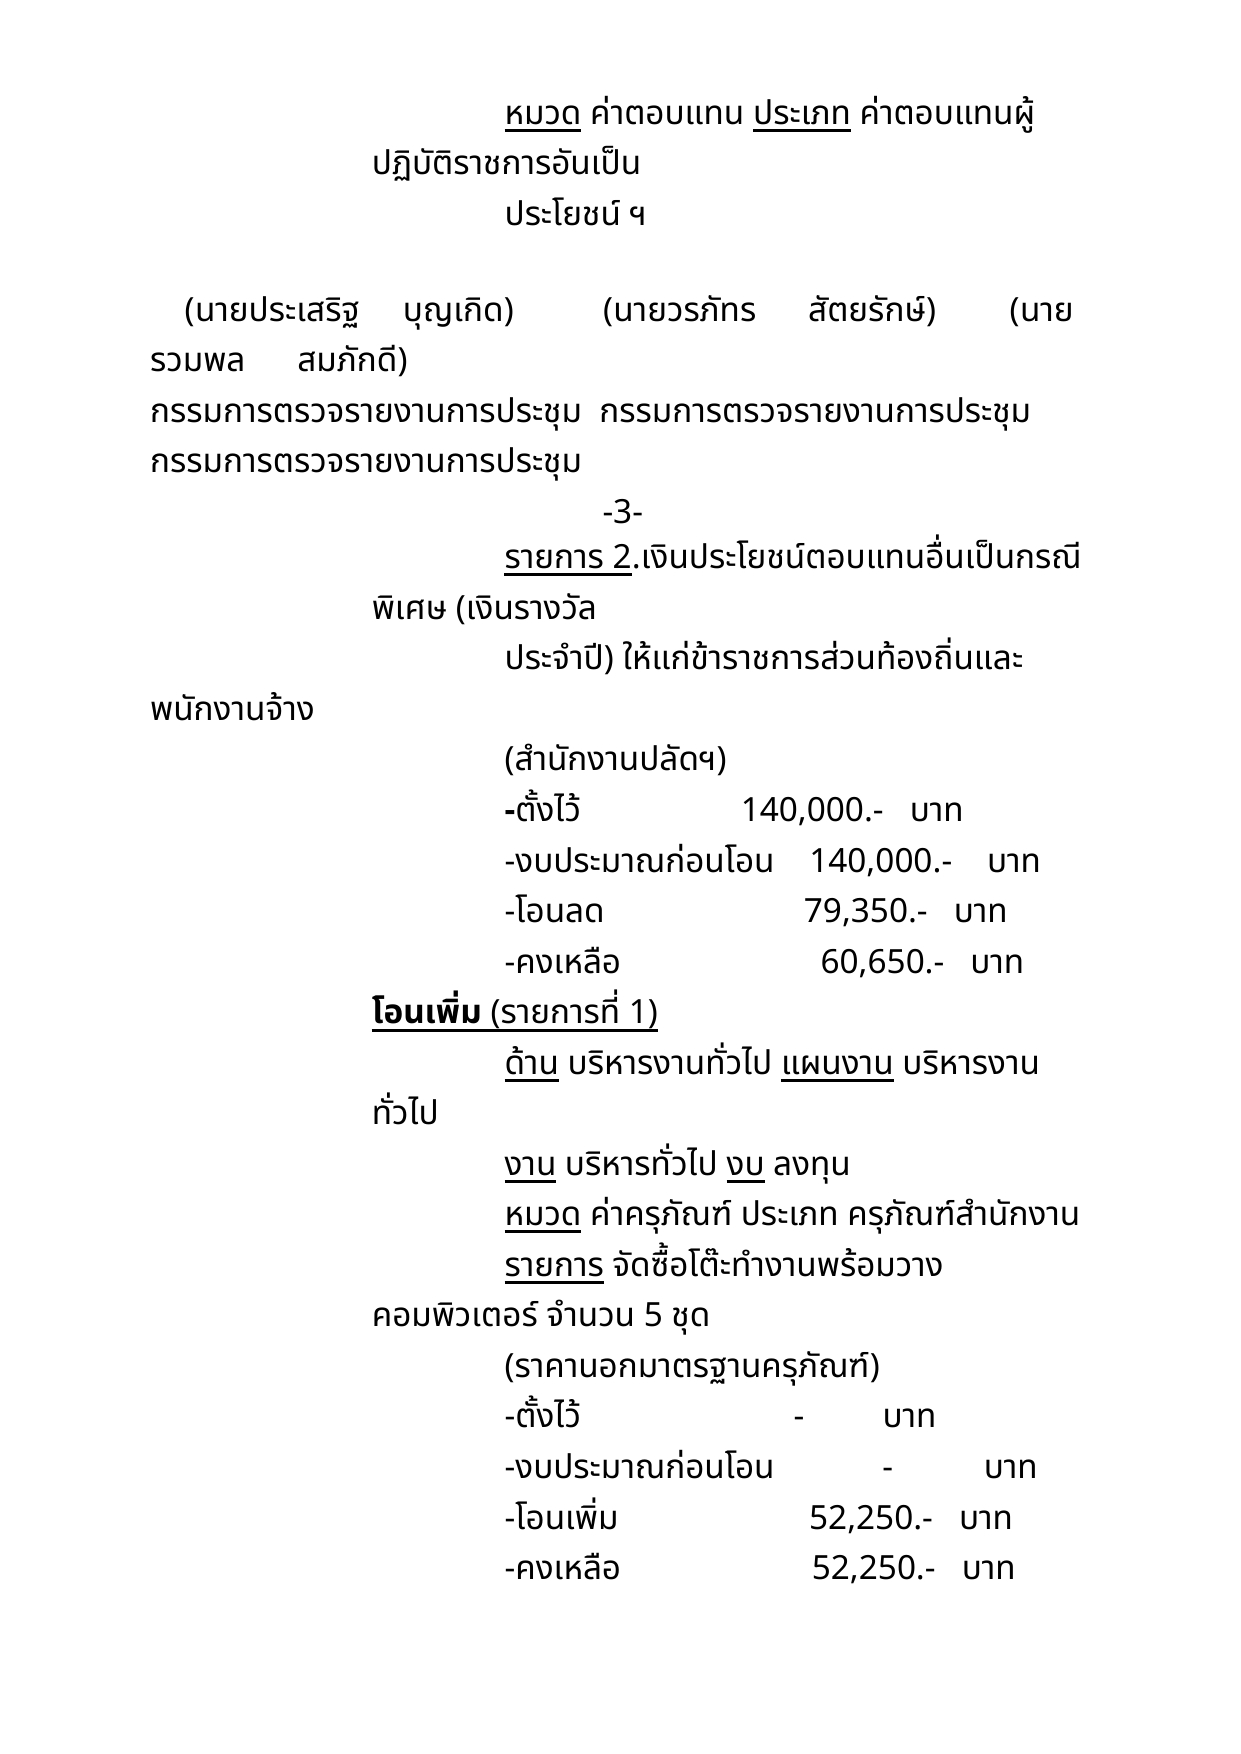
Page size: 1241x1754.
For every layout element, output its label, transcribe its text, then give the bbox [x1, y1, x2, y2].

text -ตั้งไว้ 140,000.- บาท [150, 786, 1095, 836]
text -คงเหลือ 52,250.- บาท [150, 1544, 1095, 1595]
text -คงเหลือ 60,650.- บาท [150, 938, 1095, 988]
text -3- [150, 487, 1095, 533]
text -โอนลด 79,350.- บาท [150, 887, 1095, 938]
text กรรมการตรวจรายงานการประชุม กรรมการตรวจรายงานการประชุม กรรมการตรวจรายงานการประชุม [150, 387, 1142, 487]
text ด้าน บริหารงานทั่วไป แผนงาน บริหารงานทั่วไป [150, 1039, 1095, 1140]
text -งบประมาณก่อนโอน - บาท [150, 1443, 1095, 1493]
text -งบประมาณก่อนโอน 140,000.- บาท [150, 836, 1095, 887]
text โอนเพิ่ม (รายการที่ 1) [150, 988, 1095, 1039]
text รายการ 2.เงินประโยชน์ตอบแทนอื่นเป็นกรณีพิเศษ (เงินรางวัล [150, 533, 1095, 634]
text ประโยชน์ ฯ [150, 189, 1095, 240]
text -โอนเพิ่ม 52,250.- บาท [150, 1493, 1095, 1544]
text -ตั้งไว้ - บาท [150, 1392, 1095, 1443]
text หมวด ค่าครุภัณฑ์ ประเภท ครุภัณฑ์สำนักงาน [150, 1190, 1095, 1241]
text (ราคานอกมาตรฐานครุภัณฑ์) [150, 1342, 1095, 1392]
text (นายประเสริฐ บุญเกิด) (นายวรภัทร สัตยรักษ์) (นายรวมพล สมภักดี) [150, 285, 1112, 387]
text งาน บริหารทั่วไป งบ ลงทุน [150, 1140, 1095, 1190]
text ประจำปี) ให้แก่ข้าราชการส่วนท้องถิ่นและพนักงานจ้าง [150, 634, 1095, 735]
text รายการ จัดซื้อโต๊ะทำงานพร้อมวางคอมพิวเตอร์ จำนวน 5 ชุด [150, 1241, 1095, 1342]
text (สำนักงานปลัดฯ) [150, 735, 1095, 786]
text หมวด ค่าตอบแทน ประเภท ค่าตอบแทนผู้ปฏิบัติราชการอันเป็น [150, 89, 1095, 189]
